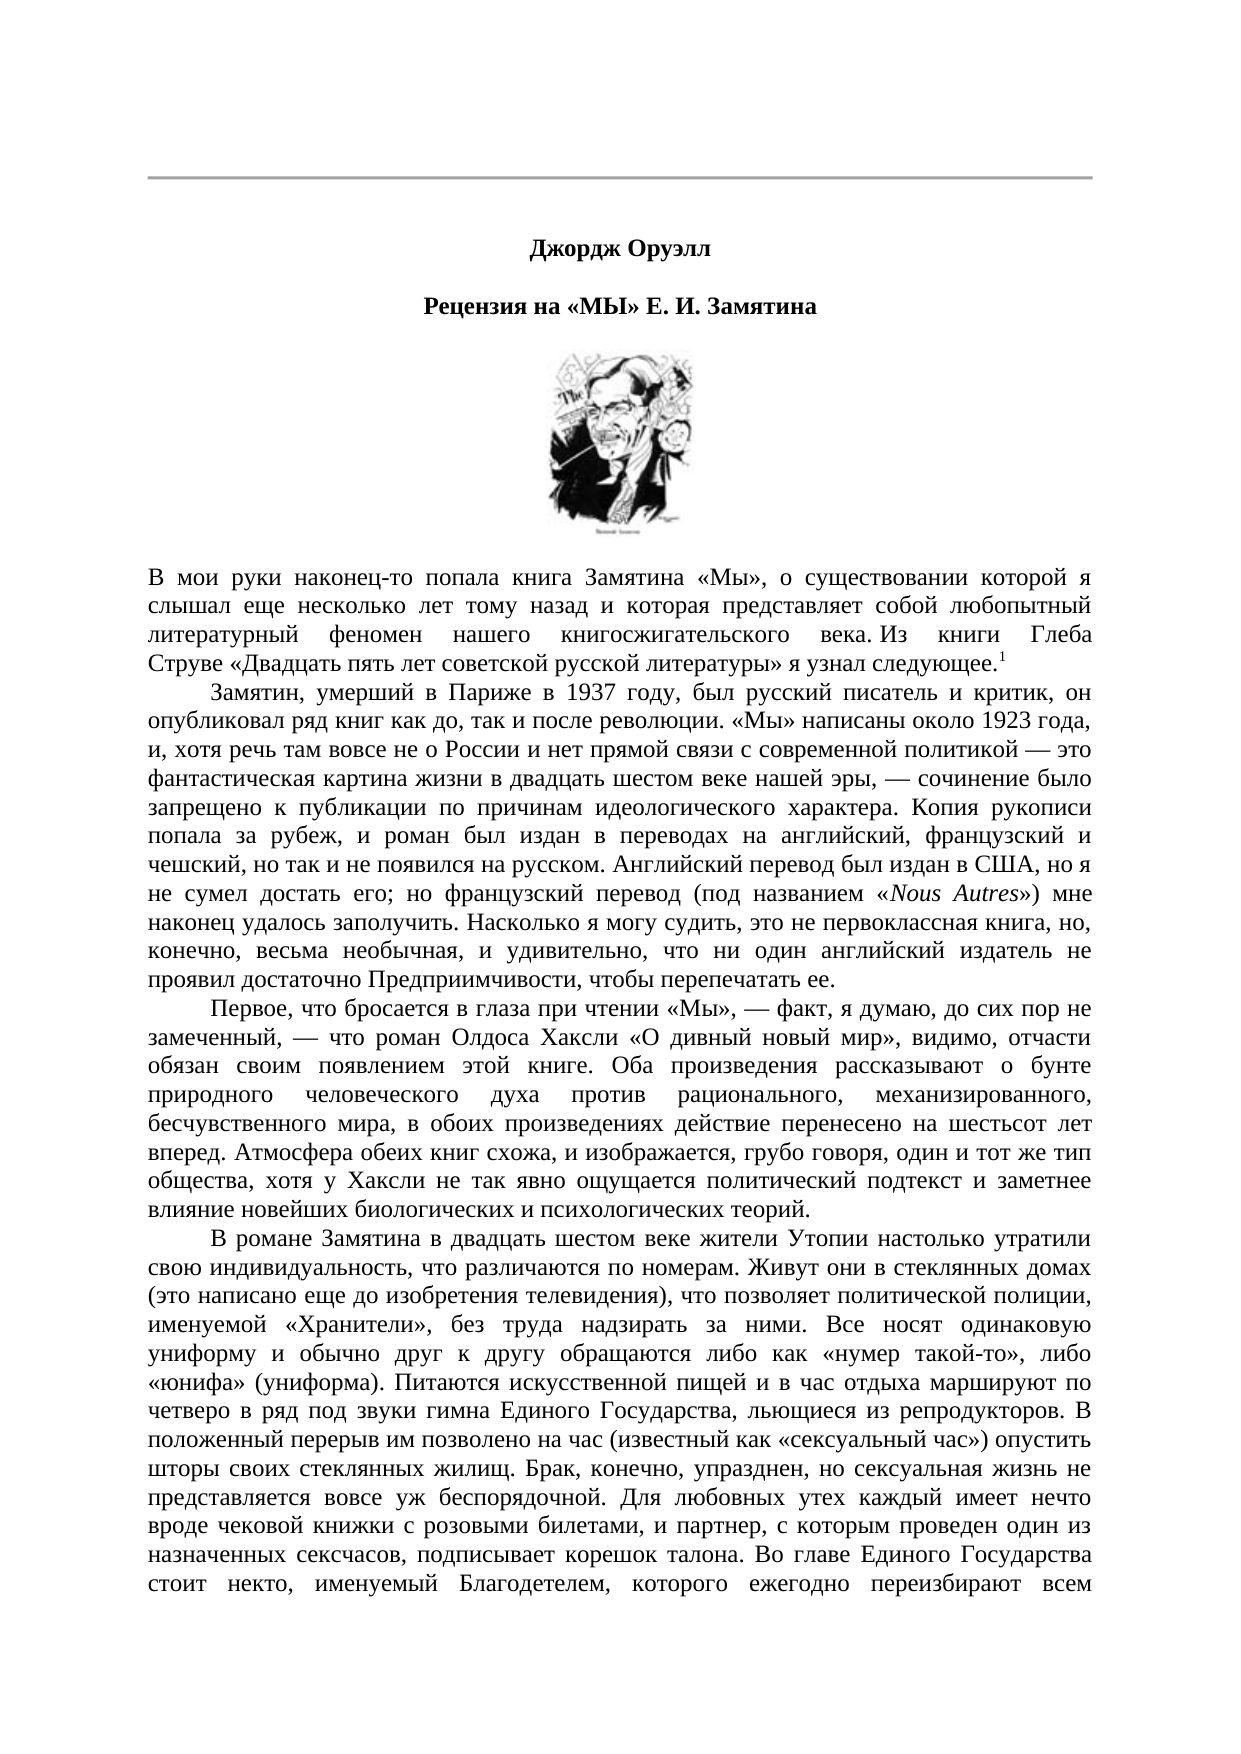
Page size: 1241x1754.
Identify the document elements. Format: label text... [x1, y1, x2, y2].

text Первое, что бросается в глаза при чтении «Мы», — факт, я думаю, до сих пор не замеченный, — что роман Олдоса Хаксли «О дивный новый мир», видимо, отчасти обязан своим появлением этой книге. Оба произведения рассказывают о бунте природного человеческого духа против рационального, механизированного, бесчувственного мира, в обоих произведениях действие перенесено на шестьсот лет вперед. Атмосфера обеих книг схожа, и изображается, грубо говоря, один и тот же тип общества, хотя у Хаксли не так явно ощущается политический подтекст и заметнее влияние новейших биологических и психологических теорий. [148, 993, 1093, 1223]
text В мои руки наконец-то попала книга Замятина «Мы», о существовании которой я слышал еще несколько лет тому назад и которая представляет собой любопытный литературный феномен нашего книгосжигательского века. Из книги Глеба Струве «Двадцать пять лет советской русской литературы» я узнал следующее.1 [148, 562, 1093, 677]
text Рецензия на «МЫ» Е. И. Замятина [148, 291, 1093, 320]
text Джордж Оруэлл [148, 233, 1093, 262]
text Замятин, умерший в Париже в 1937 году, был русский писатель и критик, он опубликовал ряд книг как до, так и после революции. «Мы» написаны около 1923 года, и, хотя речь там вовсе не о России и нет прямой связи с современной политикой — это фантастическая картина жизни в двадцать шестом веке нашей эры, — сочинение было запрещено к публикации по причинам идеологического характера. Копия рукописи попала за рубеж, и роман был издан в переводах на английский, французский и чешский, но так и не появился на русском. Английский перевод был издан в США, но я не сумел достать его; но французский перевод (под названием «Nous Autres») мне наконец удалось заполучить. Насколько я могу судить, это не первоклассная книга, но, конечно, весьма необычная, и удивительно, что ни один английский издатель не проявил достаточно Предприимчивости, чтобы перепечатать ее. [148, 677, 1093, 993]
picture [546, 349, 695, 537]
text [148, 1223, 1093, 1597]
